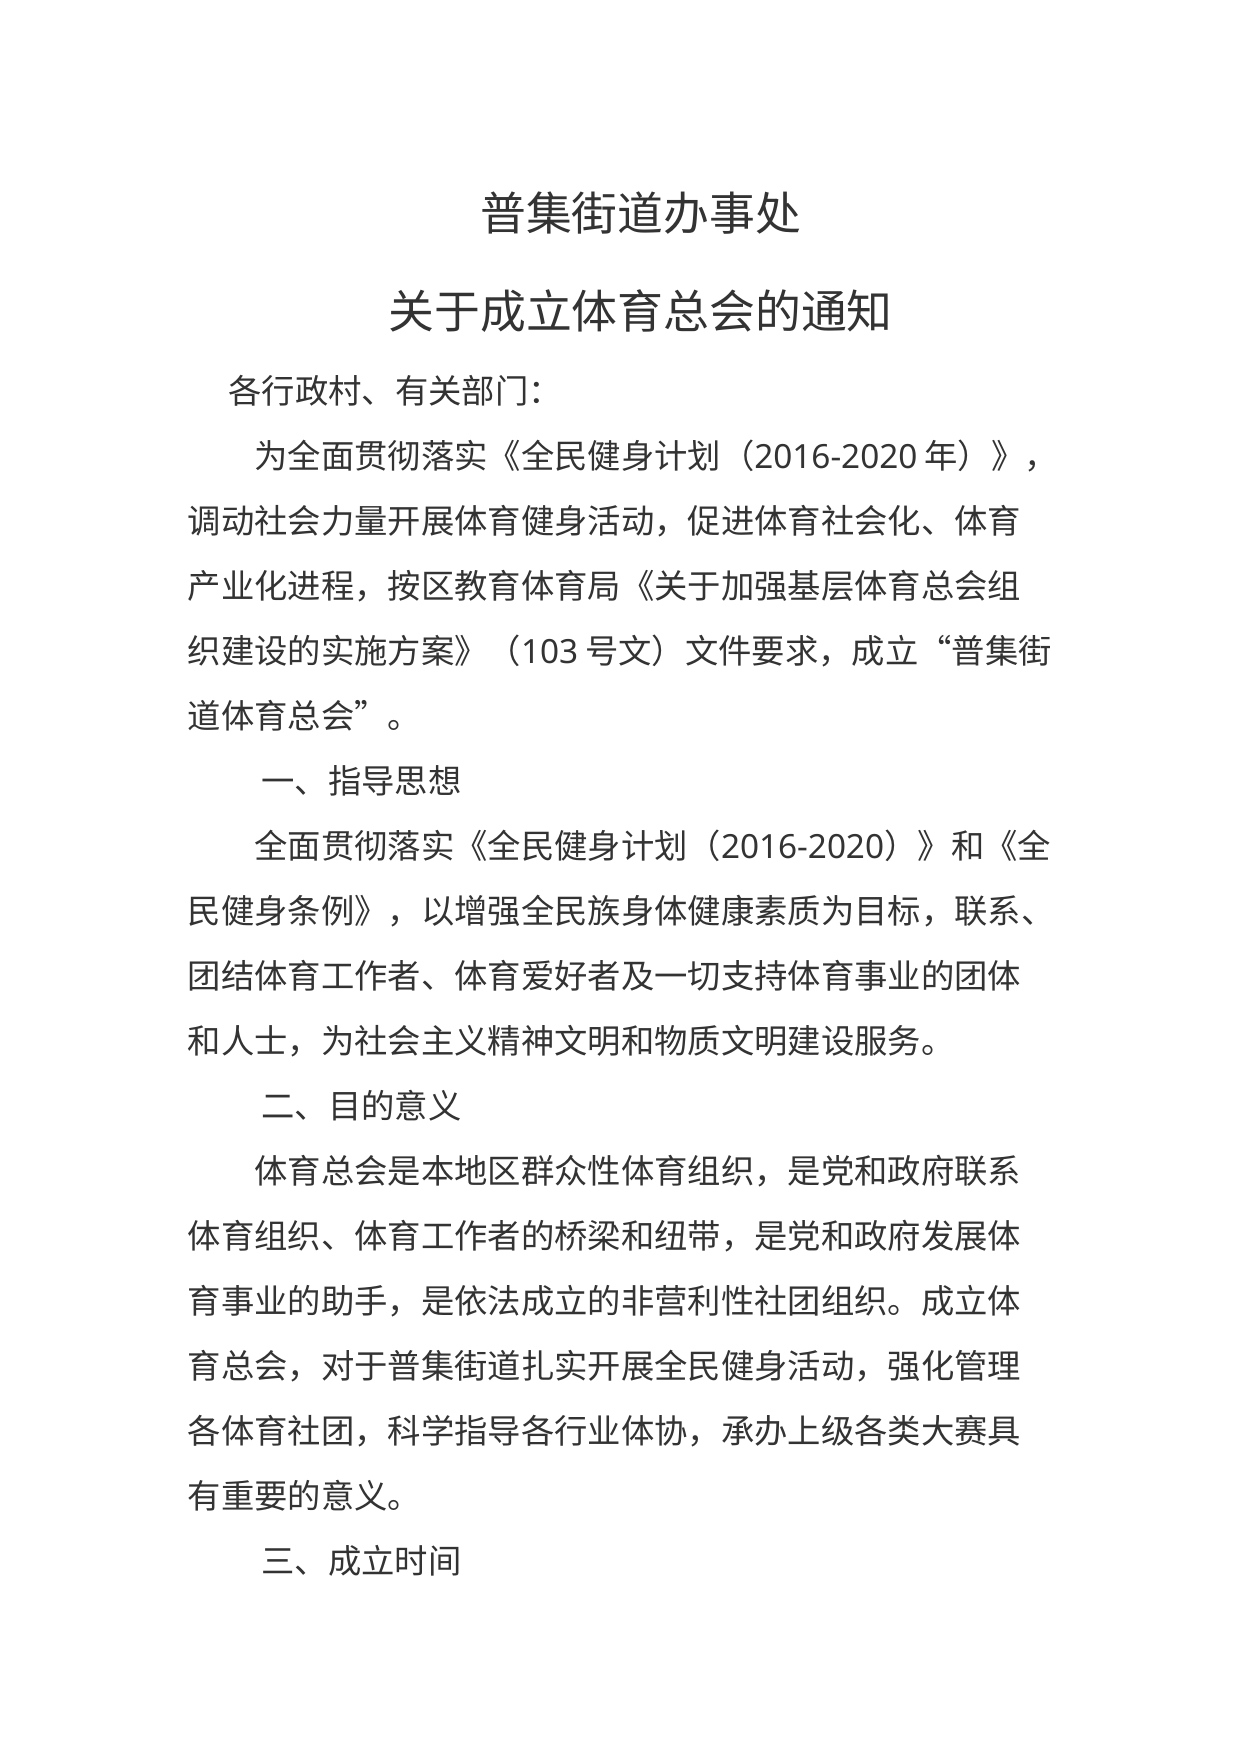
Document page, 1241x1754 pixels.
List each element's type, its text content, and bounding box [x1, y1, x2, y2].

text 二、目的意义 [187, 1072, 1053, 1137]
text 一、指导思想 [187, 747, 1053, 812]
text 各行政村、有关部门： [187, 357, 1053, 422]
text 体育总会是本地区群众性体育组织，是党和政府联系体育组织、体育工作者的桥梁和纽带，是党和政府发展体育事业的助手，是依法成立的非营利性社团组织。成立体育总会，对于普集街道扎实开展全民健身活动，强化管理各体育社团，科学指导各行业体协，承办上级各类大赛具有重要的意义。 [187, 1137, 1053, 1527]
text 为全面贯彻落实《全民健身计划（2016-2020年）》，调动社会力量开展体育健身活动，促进体育社会化、体育产业化进程，按区教育体育局《关于加强基层体育总会组织建设的实施方案》（103号文）文件要求，成立“普集街道体育总会”。 [187, 422, 1053, 747]
text 关于成立体育总会的通知 [187, 259, 1053, 357]
text 普集街道办事处 [187, 162, 1053, 259]
text 三、成立时间 [187, 1527, 1053, 1592]
text 全面贯彻落实《全民健身计划（2016-2020）》和《全民健身条例》，以增强全民族身体健康素质为目标，联系、团结体育工作者、体育爱好者及一切支持体育事业的团体和人士，为社会主义精神文明和物质文明建设服务。 [187, 812, 1053, 1072]
